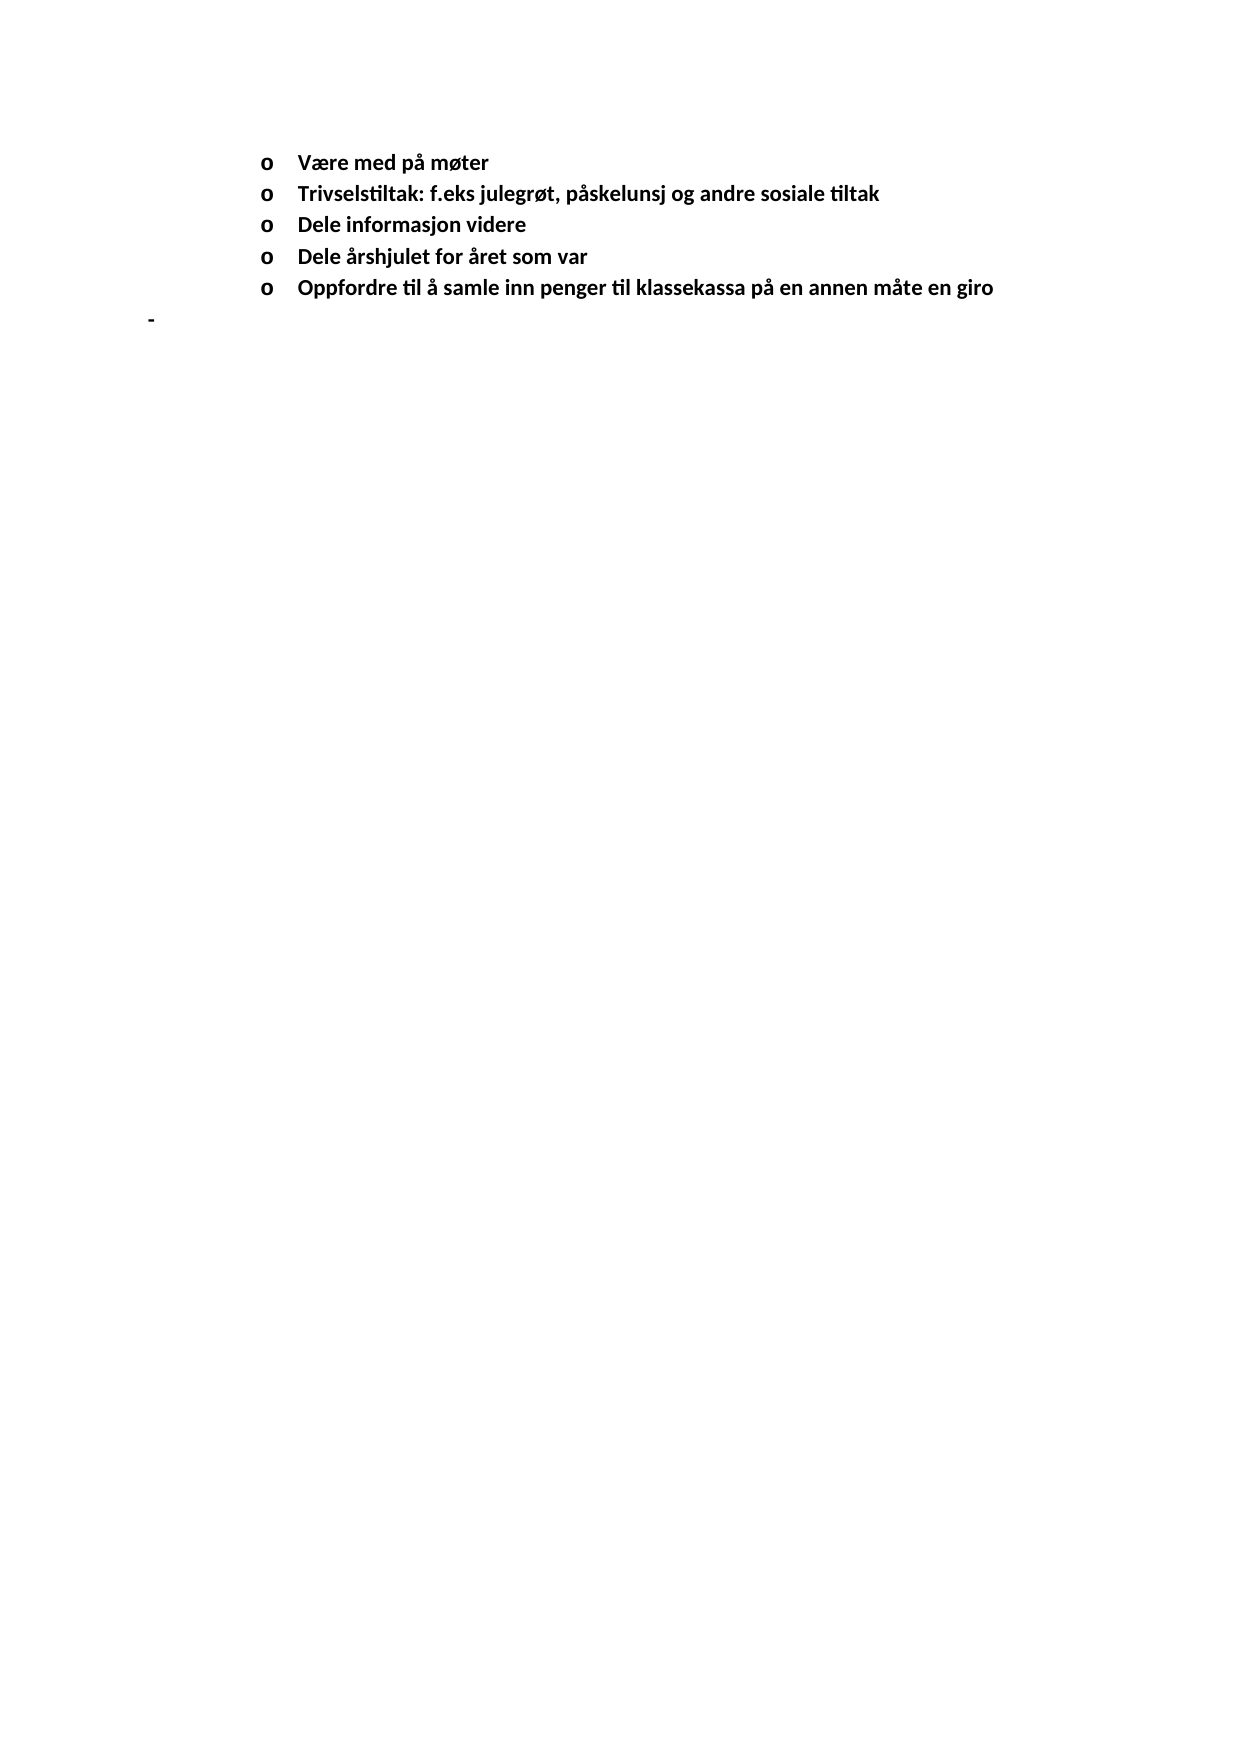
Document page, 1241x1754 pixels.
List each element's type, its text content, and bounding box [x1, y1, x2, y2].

list Trivselstiltak: f.eks julegrøt, påskelunsj og andre sosiale tiltak [260, 179, 1093, 208]
list Være med på møter [260, 148, 1093, 177]
list Dele årshjulet for året som var [260, 242, 1093, 271]
list Dele informasjon videre [260, 211, 1093, 240]
list Oppfordre til å samle inn penger til klassekassa på en annen måte en giro [260, 273, 1093, 303]
